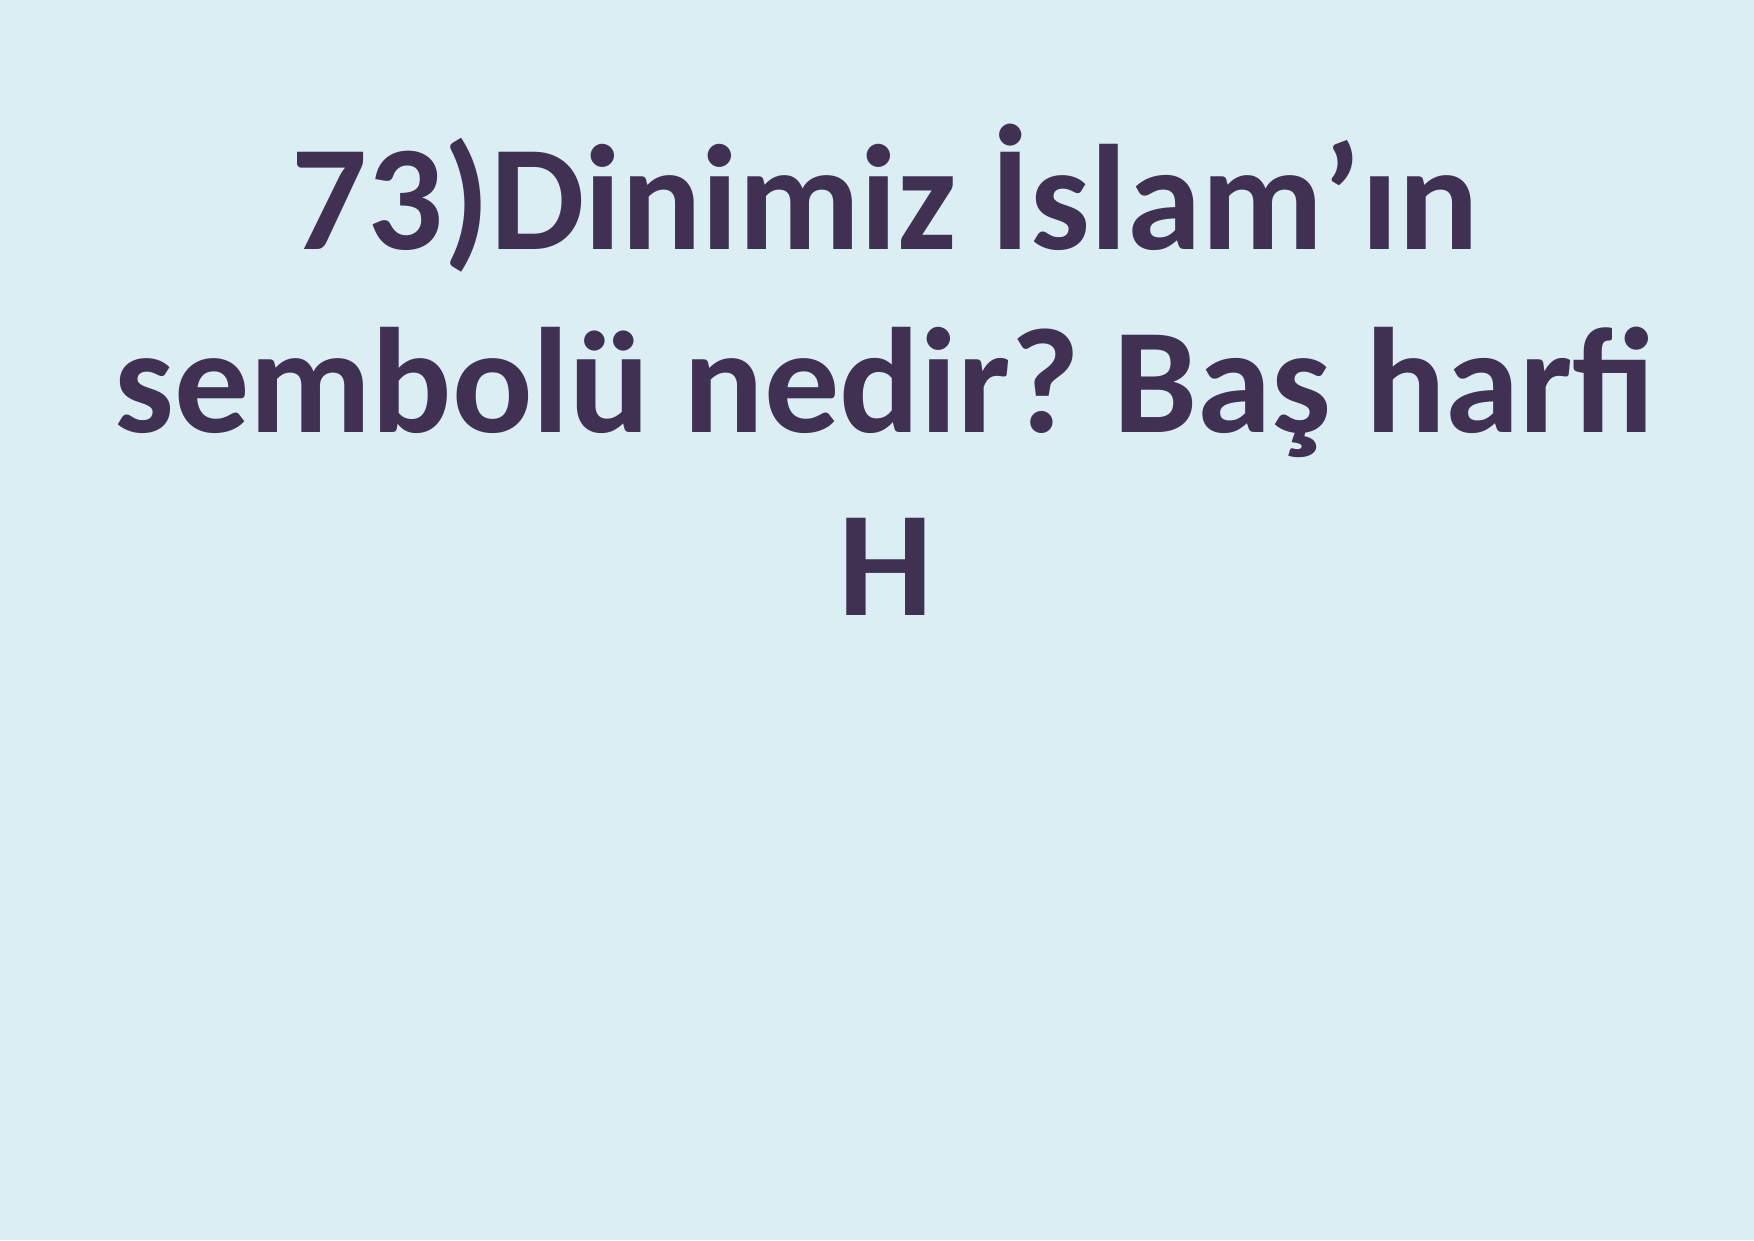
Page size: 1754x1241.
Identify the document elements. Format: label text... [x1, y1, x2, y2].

text 73)Dinimiz İslam’ın sembolü nedir? Baş harfi H [59, 103, 1713, 653]
